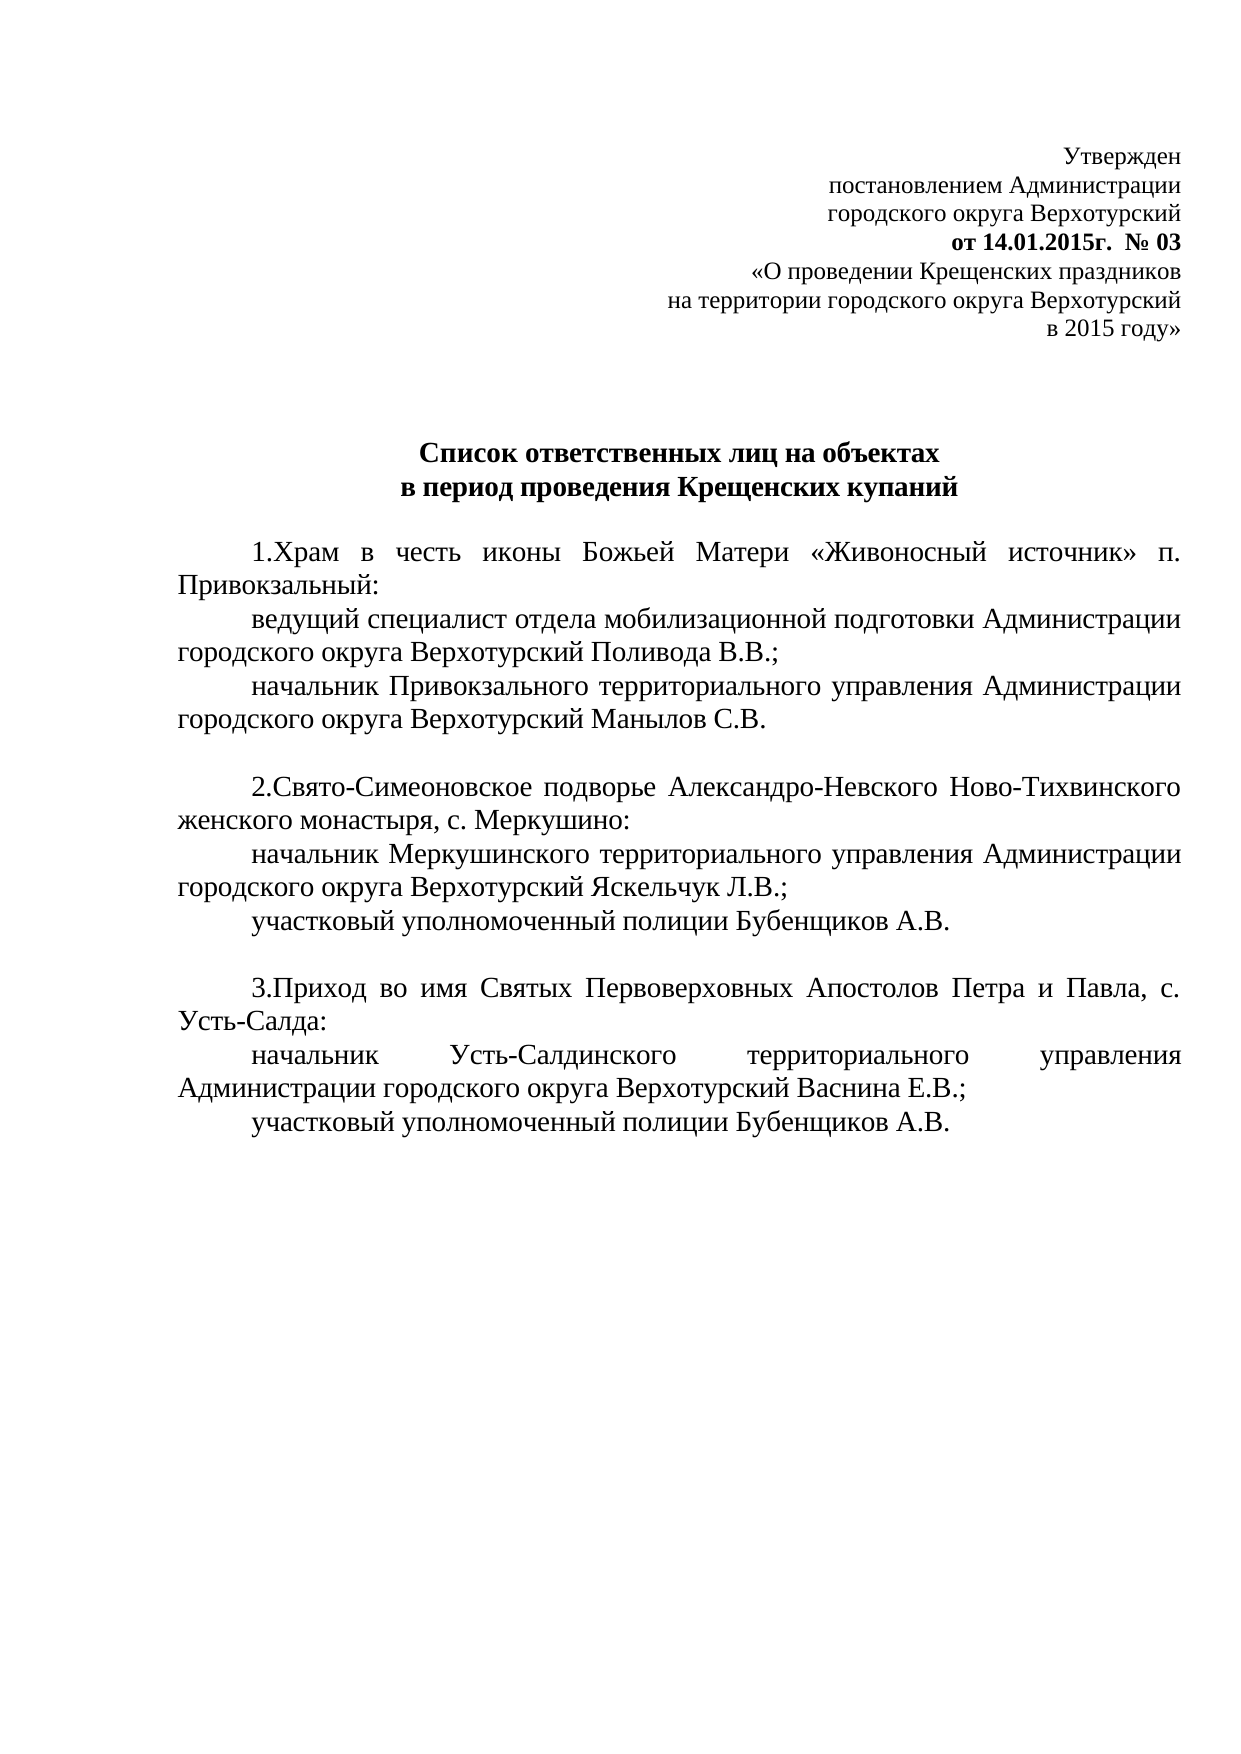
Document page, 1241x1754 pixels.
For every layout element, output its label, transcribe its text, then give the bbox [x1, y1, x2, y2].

text на территории городского округа Верхотурский [177, 285, 1181, 313]
text начальник Привокзального территориального управления Администрации городского округа Верхотурский Манылов С.В. [177, 668, 1181, 735]
text Утвержден [177, 141, 1181, 170]
text постановлением Администрации [177, 170, 1181, 198]
text начальник Меркушинского территориального управления Администрации городского округа Верхотурский Яскельчук Л.В.; [177, 836, 1181, 903]
text ведущий специалист отдела мобилизационной подготовки Администрации городского округа Верхотурский Поливода В.В.; [177, 601, 1181, 668]
text Список ответственных лиц на объектах [177, 436, 1181, 469]
text от 14.01.2015г. № 03 [177, 227, 1181, 256]
text участковый уполномоченный полиции Бубенщиков А.В. [177, 903, 1181, 936]
text 1.Храм в честь иконы Божьей Матери «Живоносный источник» п. Привокзальный: [177, 534, 1181, 601]
text городского округа Верхотурский [177, 198, 1181, 227]
text 3.Приход во имя Святых Первоверховных Апостолов Петра и Павла, с. Усть-Салда: [177, 970, 1181, 1037]
text участковый уполномоченный полиции Бубенщиков А.В. [177, 1104, 1181, 1138]
text в период проведения Крещенских купаний [177, 469, 1181, 503]
text в 2015 году» [177, 313, 1181, 342]
text «О проведении Крещенских праздников [177, 256, 1181, 285]
text 2.Свято-Симеоновское подворье Александро-Невского Ново-Тихвинского женского монастыря, с. Меркушино: [177, 769, 1181, 836]
text начальник Усть-Салдинского территориального управления Администрации городского округа Верхотурский Васнина Е.В.; [177, 1037, 1181, 1104]
